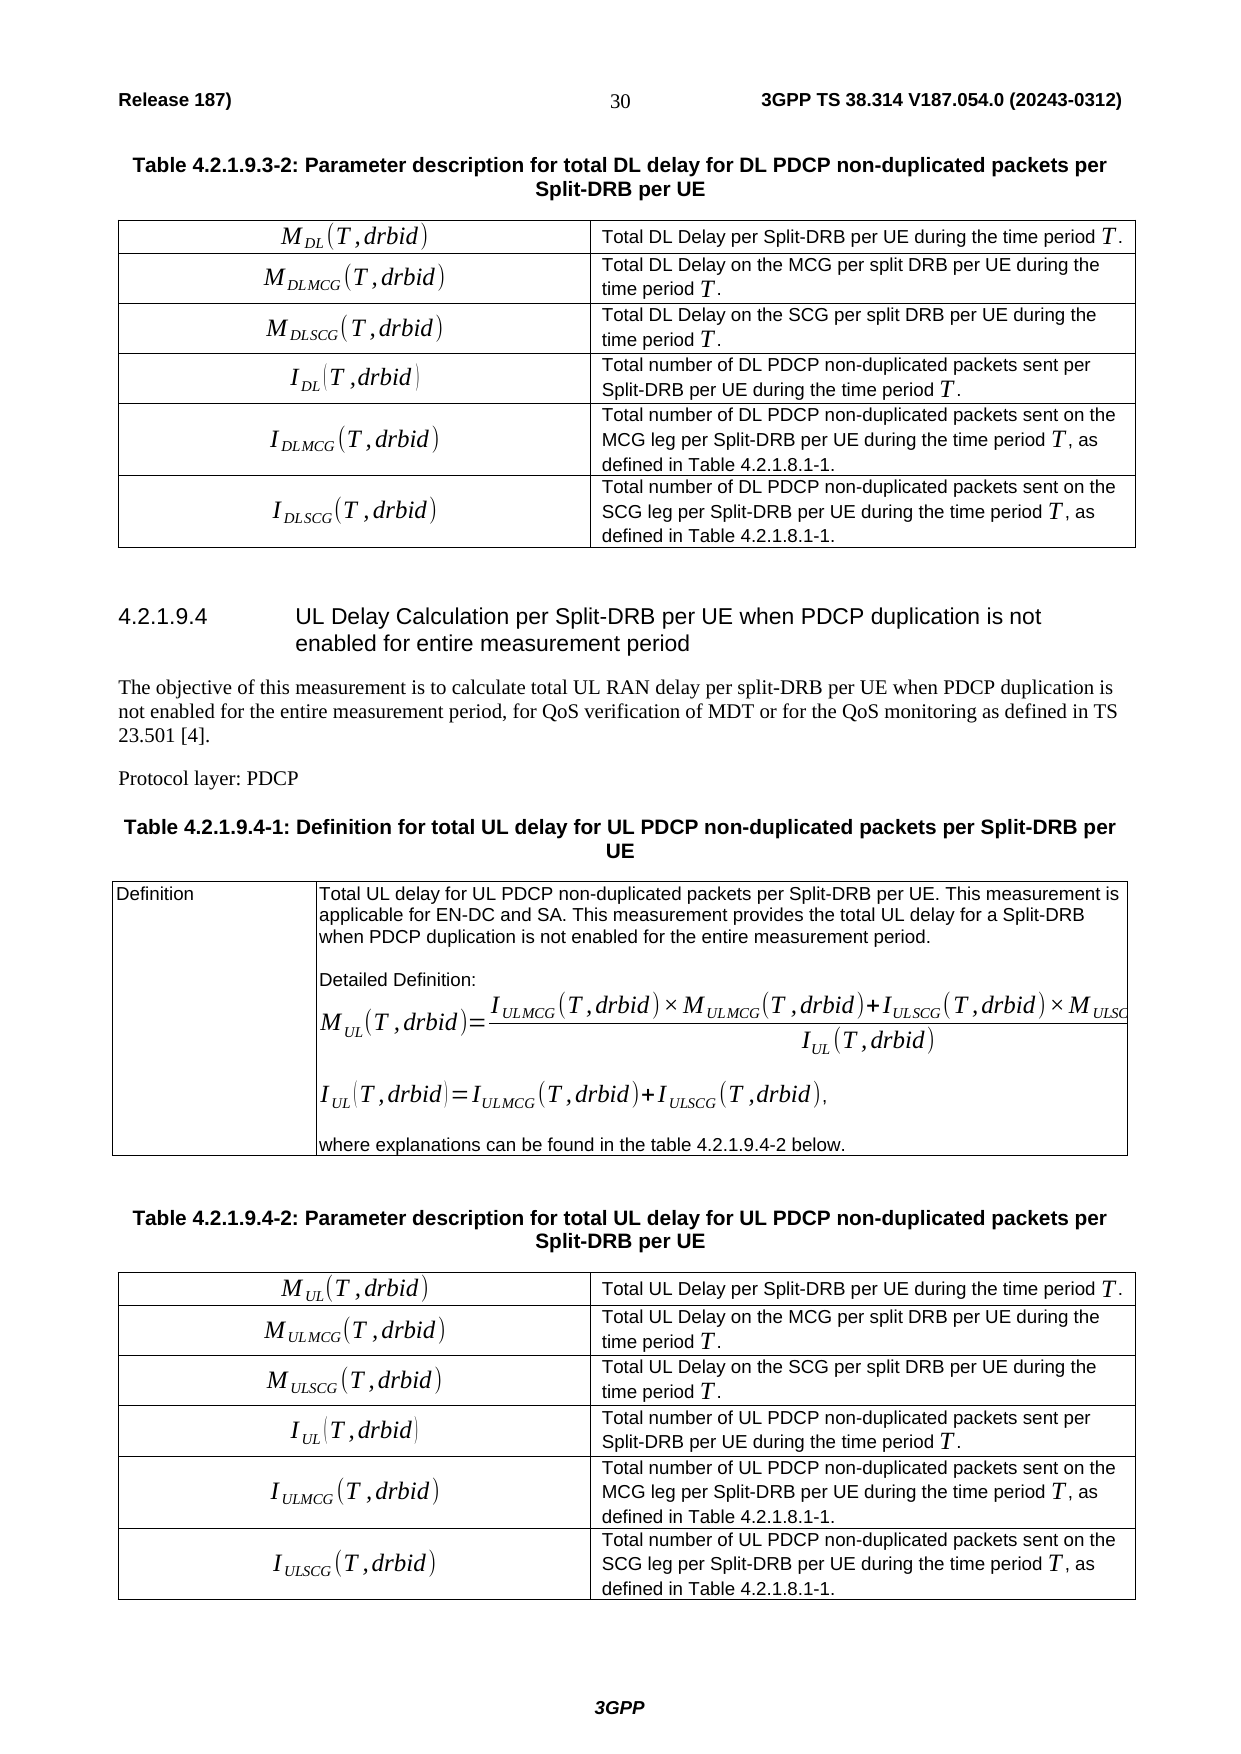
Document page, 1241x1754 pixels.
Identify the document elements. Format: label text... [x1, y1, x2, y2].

table_cell [119, 1529, 590, 1599]
text The objective of this measurement is to calculate total UL RAN delay per split-DRB per UE when PDCP duplication is not enabled for the entire measurement period, for QoS verification of MDT or for the QoS monitoring as defined in TS 23.501 [4]. [118, 674, 1122, 747]
table_cell Total UL Delay on the SCG per split DRB per UE during the time period . [591, 1356, 1135, 1405]
table_cell Total UL Delay on the MCG per split DRB per UE during the time period . [591, 1306, 1135, 1355]
table_header [119, 221, 590, 253]
table_cell Total number of DL PDCP non-duplicated packets sent per Split-DRB per UE during the time period . [591, 354, 1135, 403]
table_cell Total number of UL PDCP non-duplicated packets sent on the MCG leg per Split-DRB per UE during the time period , as defined in Table 4.2.1.8.1-1. [591, 1457, 1135, 1527]
table_cell [119, 1406, 590, 1456]
text Protocol layer: PDCP [118, 766, 1122, 789]
table_cell [119, 354, 590, 403]
table_cell Total DL Delay on the SCG per split DRB per UE during the time period . [591, 304, 1135, 353]
table_cell [119, 1356, 590, 1405]
text Table 4.2.1.9.4-1: Definition for total UL delay for UL PDCP non-duplicated packets per Split-DRB per UE [118, 814, 1122, 862]
table_header Definition [113, 882, 316, 1155]
table_cell Total number of UL PDCP non-duplicated packets sent on the SCG leg per Split-DRB per UE during the time period , as defined in Table 4.2.1.8.1-1. [591, 1529, 1135, 1599]
table_cell [119, 1457, 590, 1527]
text Table 4.2.1.9.3-2: Parameter description for total DL delay for DL PDCP non-duplicated packets per Split-DRB per UE [118, 153, 1122, 201]
table_cell Total number of DL PDCP non-duplicated packets sent on the SCG leg per Split-DRB per UE during the time period , as defined in Table 4.2.1.8.1-1. [591, 476, 1135, 547]
table_cell [119, 254, 590, 303]
table_cell [119, 304, 590, 353]
table_cell Total number of DL PDCP non-duplicated packets sent on the MCG leg per Split-DRB per UE during the time period , as defined in Table 4.2.1.8.1-1. [591, 404, 1135, 475]
table_cell Total number of UL PDCP non-duplicated packets sent per Split-DRB per UE during the time period . [591, 1406, 1135, 1456]
table_cell [119, 1306, 590, 1355]
table_cell [119, 476, 590, 547]
table_header Total DL Delay per Split-DRB per UE during the time period . [591, 221, 1135, 253]
text Table 4.2.1.9.4-2: Parameter description for total UL delay for UL PDCP non-duplicated packets per Split-DRB per UE [118, 1205, 1122, 1253]
table_header Total UL delay for UL PDCP non-duplicated packets per Split-DRB per UE. This measurement is applicable for EN-DC and SA. This measurement provides the total UL delay for a Split-DRB when PDCP duplication is not enabled for the entire measurement period. Detailed Definition: , where explanations can be found in the table 4.2.1.9.4-2 below. [317, 882, 1127, 1155]
table_cell Total DL Delay on the MCG per split DRB per UE during the time period . [591, 254, 1135, 303]
table_header Total UL Delay per Split-DRB per UE during the time period . [591, 1273, 1135, 1305]
table_cell [119, 404, 590, 475]
table_header [119, 1273, 590, 1305]
subtitle 4.2.1.9.4 UL Delay Calculation per Split-DRB per UE when PDCP duplication is not enabled for entire measurement period [118, 603, 1122, 656]
